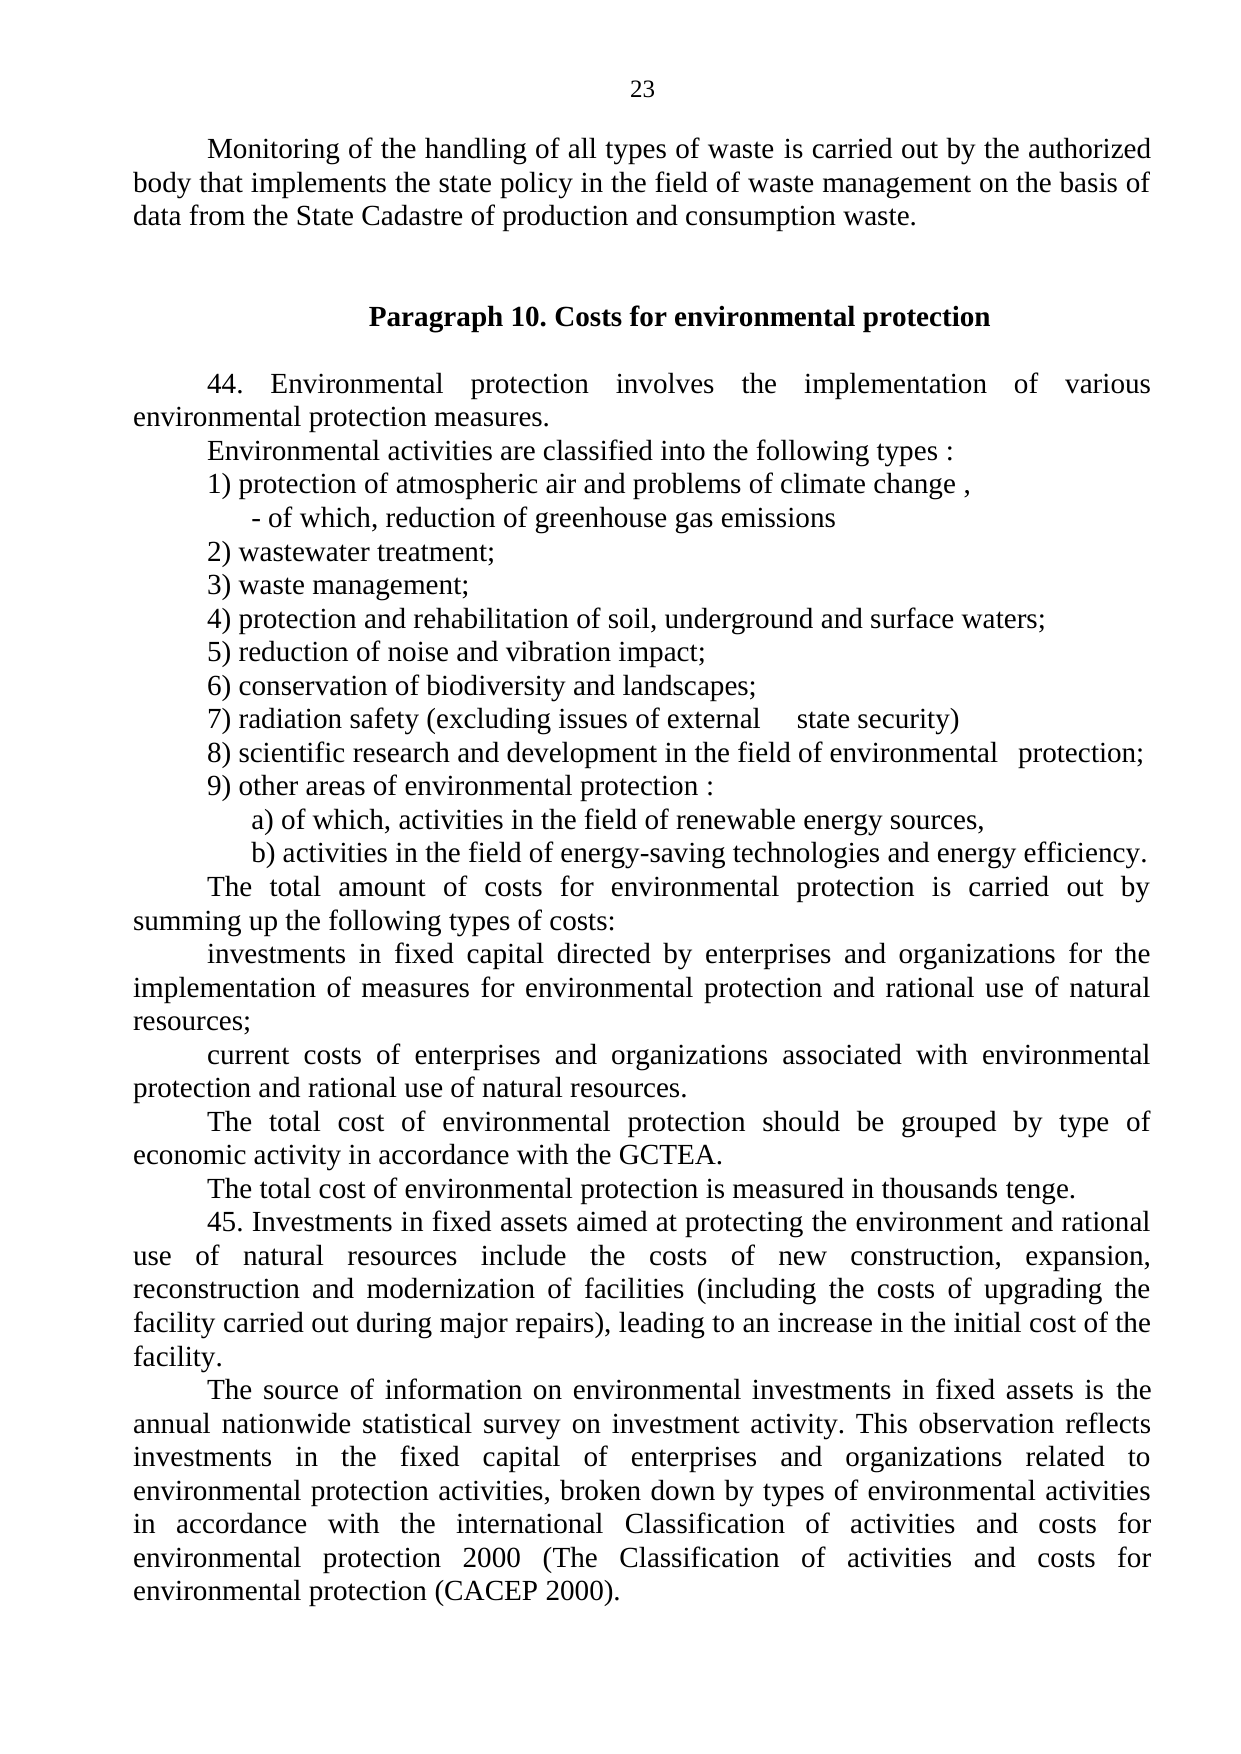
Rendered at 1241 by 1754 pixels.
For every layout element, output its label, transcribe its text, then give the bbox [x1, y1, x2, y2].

text The total cost of environmental protection is measured in thousands tenge. [133, 1171, 1152, 1204]
text 3) waste management; [133, 567, 1152, 601]
text Monitoring of the handling of all types of waste is carried out by the authorized body that implements the state policy in the field of waste management on the basis of data from the State Cadastre of production and consumption waste. [133, 131, 1152, 232]
text 7) radiation safety (excluding issues of external state security) [133, 701, 1152, 735]
text Environmental activities are classified into the following types : [133, 433, 1152, 467]
text 4) protection and rehabilitation of soil, underground and surface waters; [133, 601, 1152, 634]
text b) activities in the field of energy-saving technologies and energy efficiency. [133, 836, 1152, 869]
text 44. Environmental protection involves the implementation of various environmental protection measures. [133, 366, 1152, 433]
text investments in fixed capital directed by enterprises and organizations for the implementation of measures for environmental protection and rational use of natural resources; [133, 936, 1152, 1037]
text 5) reduction of noise and vibration impact; [133, 634, 1152, 668]
text 45. Investments in fixed assets aimed at protecting the environment and rational use of natural resources include the costs of new construction, expansion, reconstruction and modernization of facilities (including the costs of upgrading the facility carried out during major repairs), leading to an increase in the initial cost of the facility. [133, 1204, 1152, 1372]
text The total cost of environmental protection should be grouped by type of economic activity in accordance with the GCTEA. [133, 1104, 1152, 1171]
text 6) conservation of biodiversity and landscapes; [133, 668, 1152, 701]
text - of which, reduction of greenhouse gas emissions [133, 500, 1152, 534]
text The total amount of costs for environmental protection is carried out by summing up the following types of costs: [133, 869, 1152, 936]
text The source of information on environmental investments in fixed assets is the annual nationwide statistical survey on investment activity. This observation reflects investments in the fixed capital of enterprises and organizations related to environmental protection activities, broken down by types of environmental activities in accordance with the international Classification of activities and costs for environmental protection 2000 (The Classification of activities and costs for environmental protection (CACEP 2000). [133, 1372, 1152, 1607]
text 2) wastewater treatment; [133, 534, 1152, 567]
text current costs of enterprises and organizations associated with environmental protection and rational use of natural resources. [133, 1037, 1152, 1104]
text a) of which, activities in the field of renewable energy sources, [133, 802, 1152, 836]
text Paragraph 10. Costs for environmental protection [133, 299, 1152, 332]
text 8) scientific research and development in the field of environmental protection; [133, 735, 1152, 768]
text 1) protection of atmospheric air and problems of climate change , [133, 467, 1152, 500]
text 9) other areas of environmental protection : [133, 768, 1152, 802]
